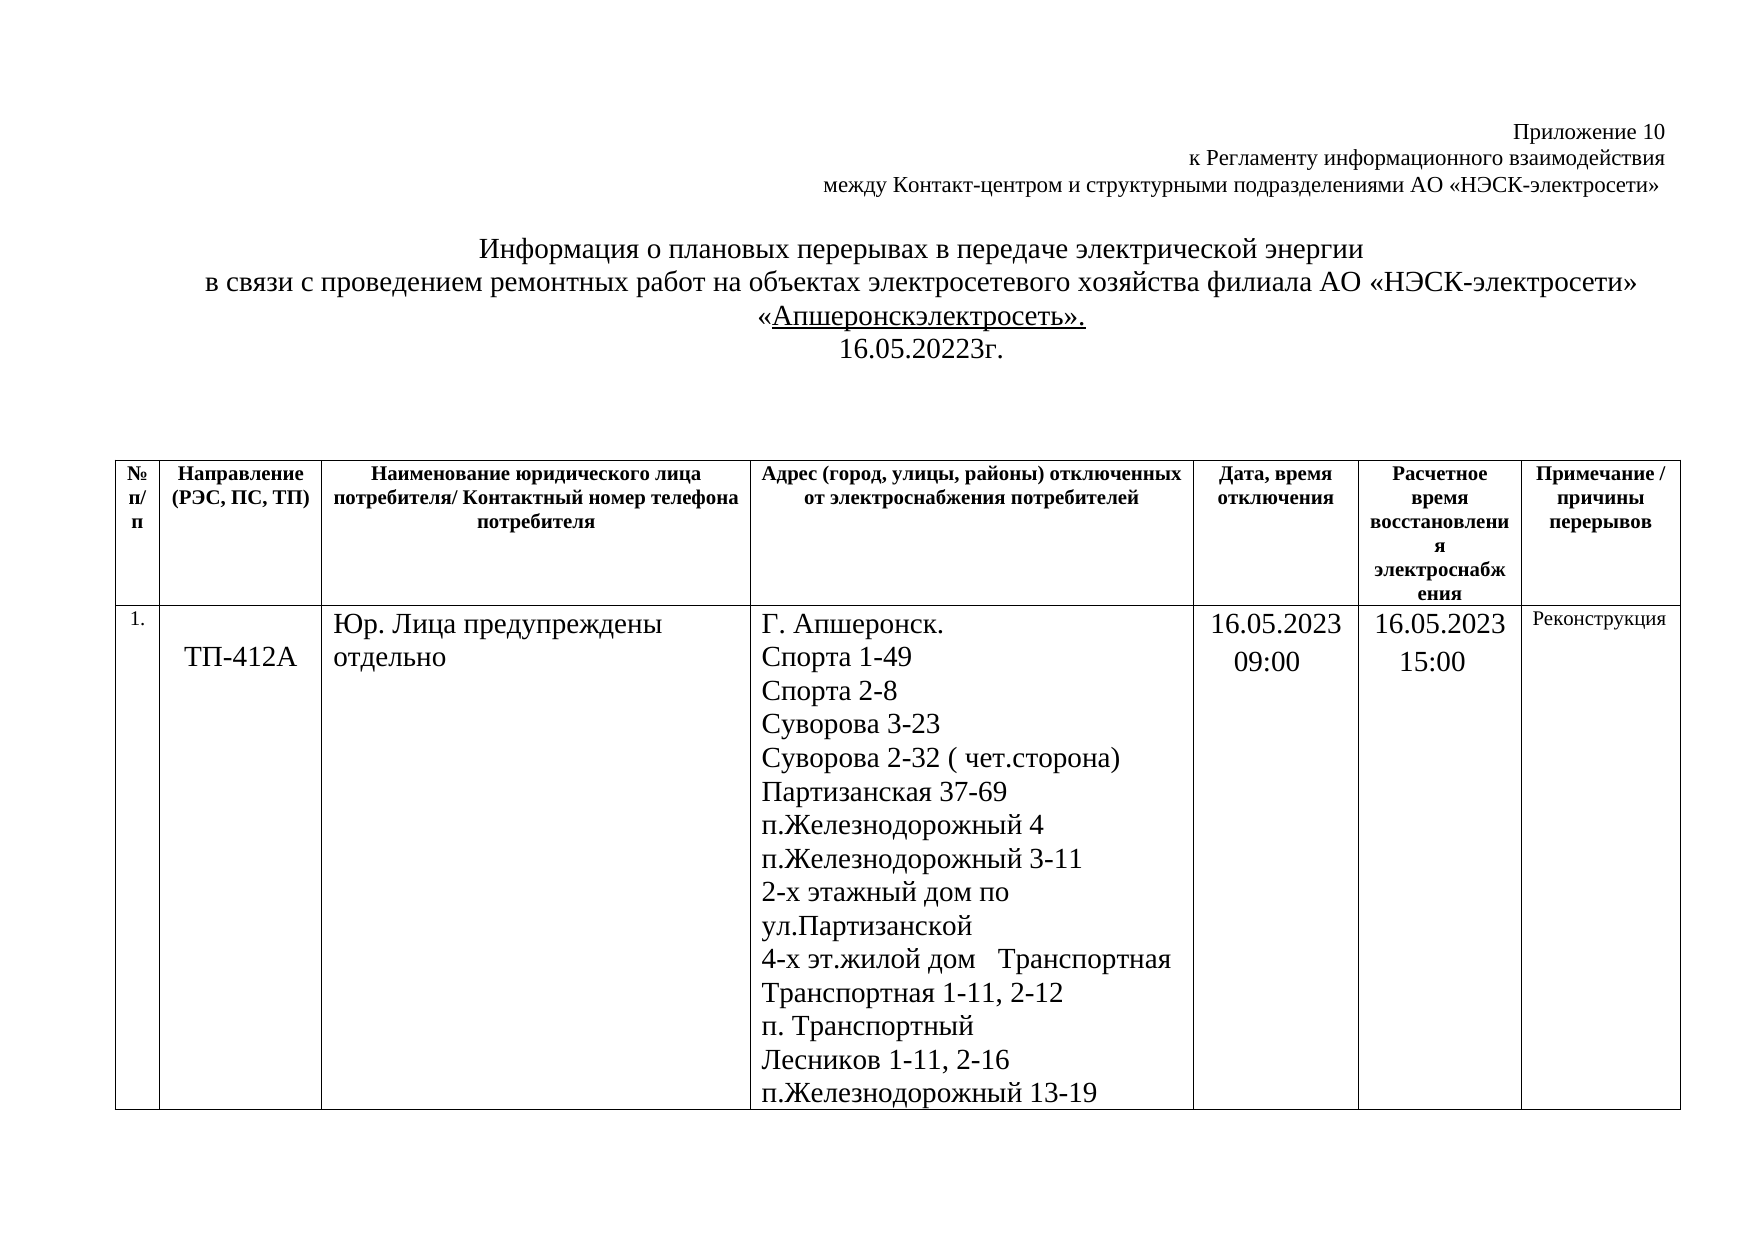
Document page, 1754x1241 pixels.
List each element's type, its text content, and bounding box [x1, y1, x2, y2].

text Информация о плановых перерывах в передаче электрической энергии [177, 231, 1665, 264]
text в связи с проведением ремонтных работ на объектах электросетевого хозяйства филиала АО «НЭСК-электросети» «Апшеронскэлектросеть». [177, 264, 1665, 331]
table_cell ТП-412А [160, 606, 321, 1109]
text между Контакт-центром и структурными подразделениями АО «НЭСК-электросети» [177, 171, 1665, 197]
table_header Расчетное время восстановления электроснабжения [1359, 461, 1521, 605]
text к Регламенту информационного взаимодействия [177, 144, 1665, 171]
table_header Дата, время отключения [1194, 461, 1358, 605]
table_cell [751, 606, 1193, 1109]
table_header Наименование юридического лица потребителя/ Контактный номер телефона потребителя [322, 461, 750, 605]
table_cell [322, 606, 750, 1109]
table_cell 16.05.2023 09:00 [1194, 606, 1358, 1109]
table_header Направление (РЭС, ПС, ТП) [160, 461, 321, 605]
table_cell 16.05.2023 15:00 [1359, 606, 1521, 1109]
table_header Адрес (город, улицы, районы) отключенных от электроснабжения потребителей [751, 461, 1193, 605]
text Приложение 10 [177, 118, 1665, 144]
table_header № п/п [116, 461, 159, 605]
table_cell Реконструкция [1522, 606, 1680, 1109]
table_cell 1. [116, 606, 159, 1109]
text 16.05.20223г. [177, 331, 1665, 365]
table_header Примечание / причины перерывов [1522, 461, 1680, 605]
